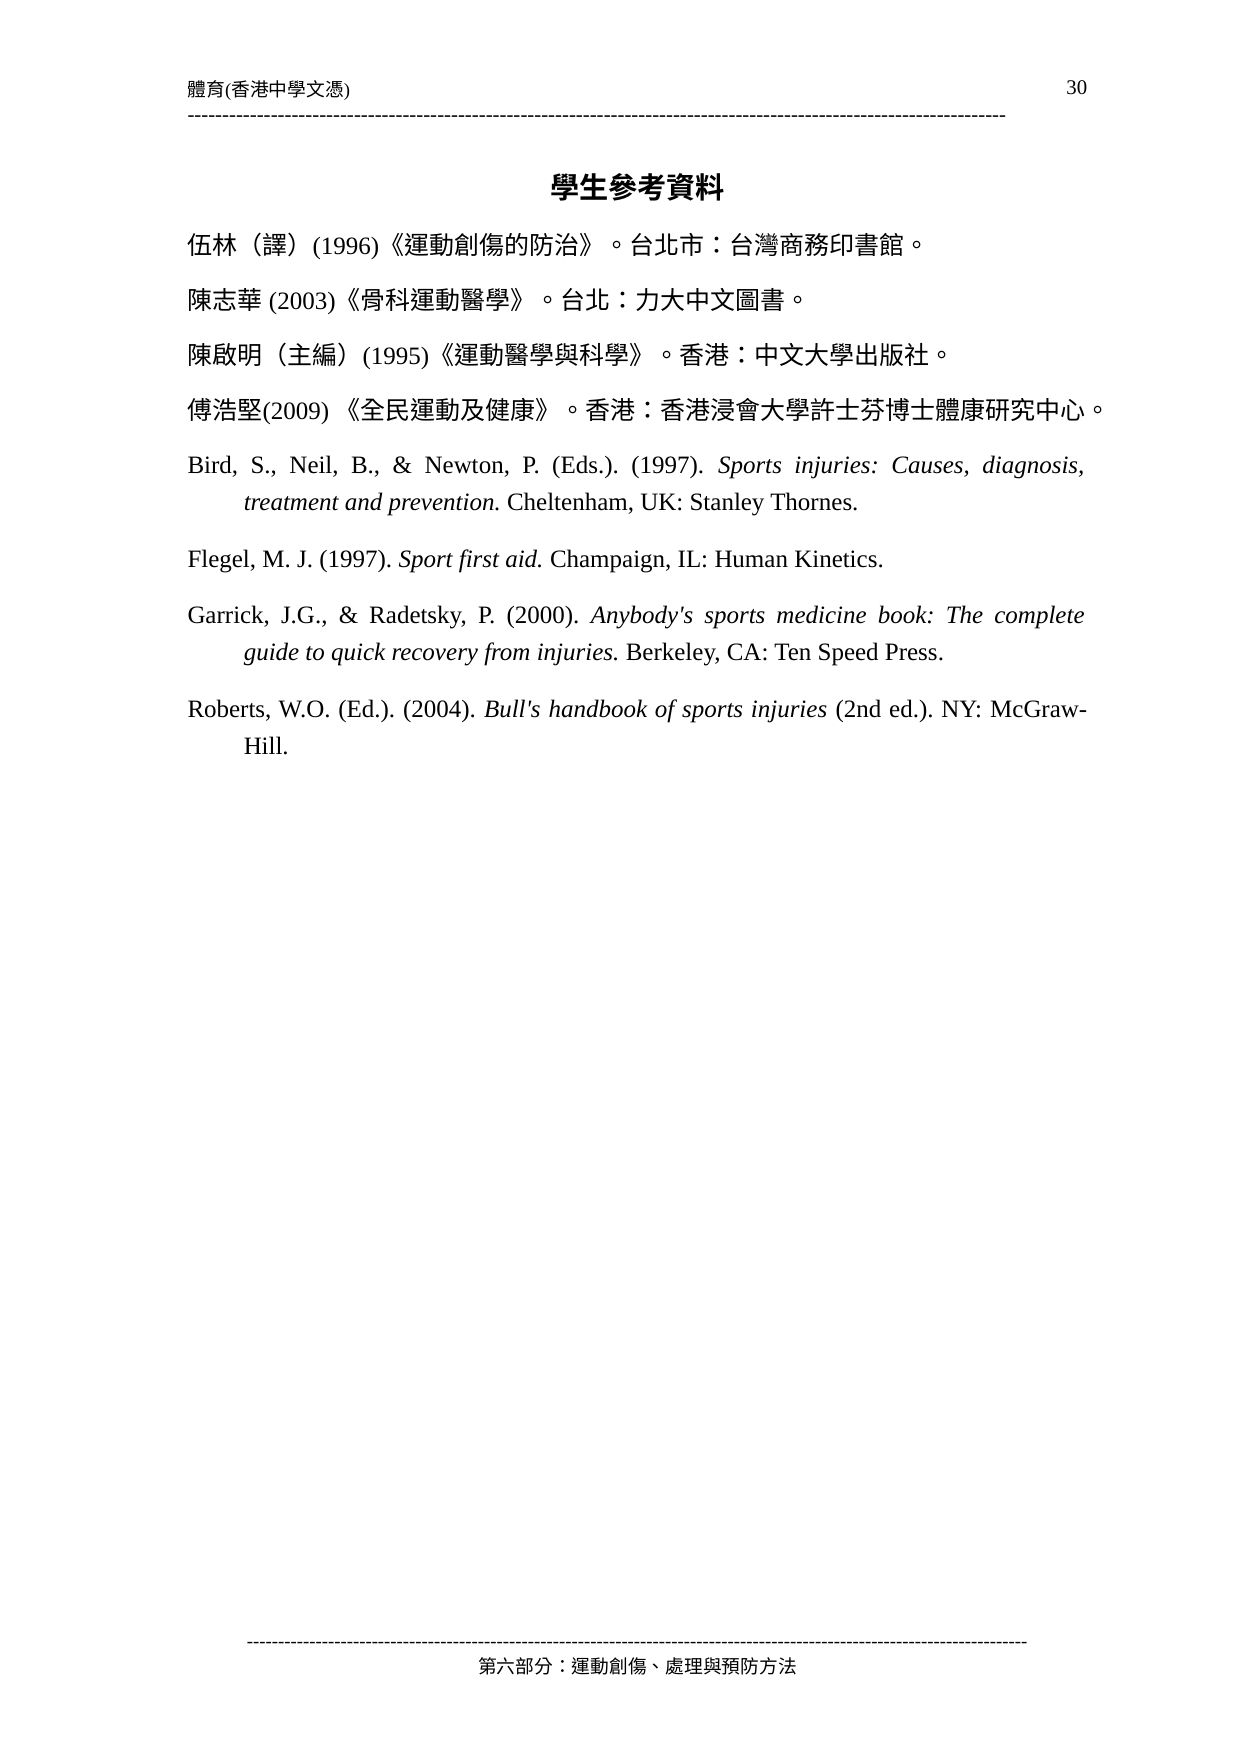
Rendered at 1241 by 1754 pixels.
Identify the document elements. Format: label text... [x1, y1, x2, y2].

text Roberts, W.O. (Ed.). (2004). Bull's handbook of sports injuries (2nd ed.). NY: McGraw-Hill. [187, 689, 1087, 764]
text 伍林（譯）(1996)《運動創傷的防治》。台北市：台灣商務印書館。 [187, 226, 1087, 262]
text 陳志華 (2003)《骨科運動醫學》。台北：力大中文圖書。 [187, 281, 1087, 317]
text Garrick, J.G., & Radetsky, P. (2000). Anybody's sports medicine book: The complete guide to quick recovery from injuries. Berkeley, CA: Ten Speed Press. [187, 596, 1087, 671]
text Flegel, M. J. (1997). Sport first aid. Champaign, IL: Human Kinetics. [187, 539, 1087, 577]
text Bird, S., Neil, B., & Newton, P. (Eds.). (1997). Sports injuries: Causes, diagnosis, treatment and prevention. Cheltenham, UK: Stanley Thornes. [187, 446, 1087, 521]
text 陳啟明（主編）(1995)《運動醫學與科學》。香港：中文大學出版社。 [187, 336, 1087, 372]
text 學生參考資料 [187, 164, 1087, 207]
text 傅浩堅(2009) 《全民運動及健康》。香港：香港浸會大學許士芬博士體康研究中心。 [187, 391, 1087, 427]
